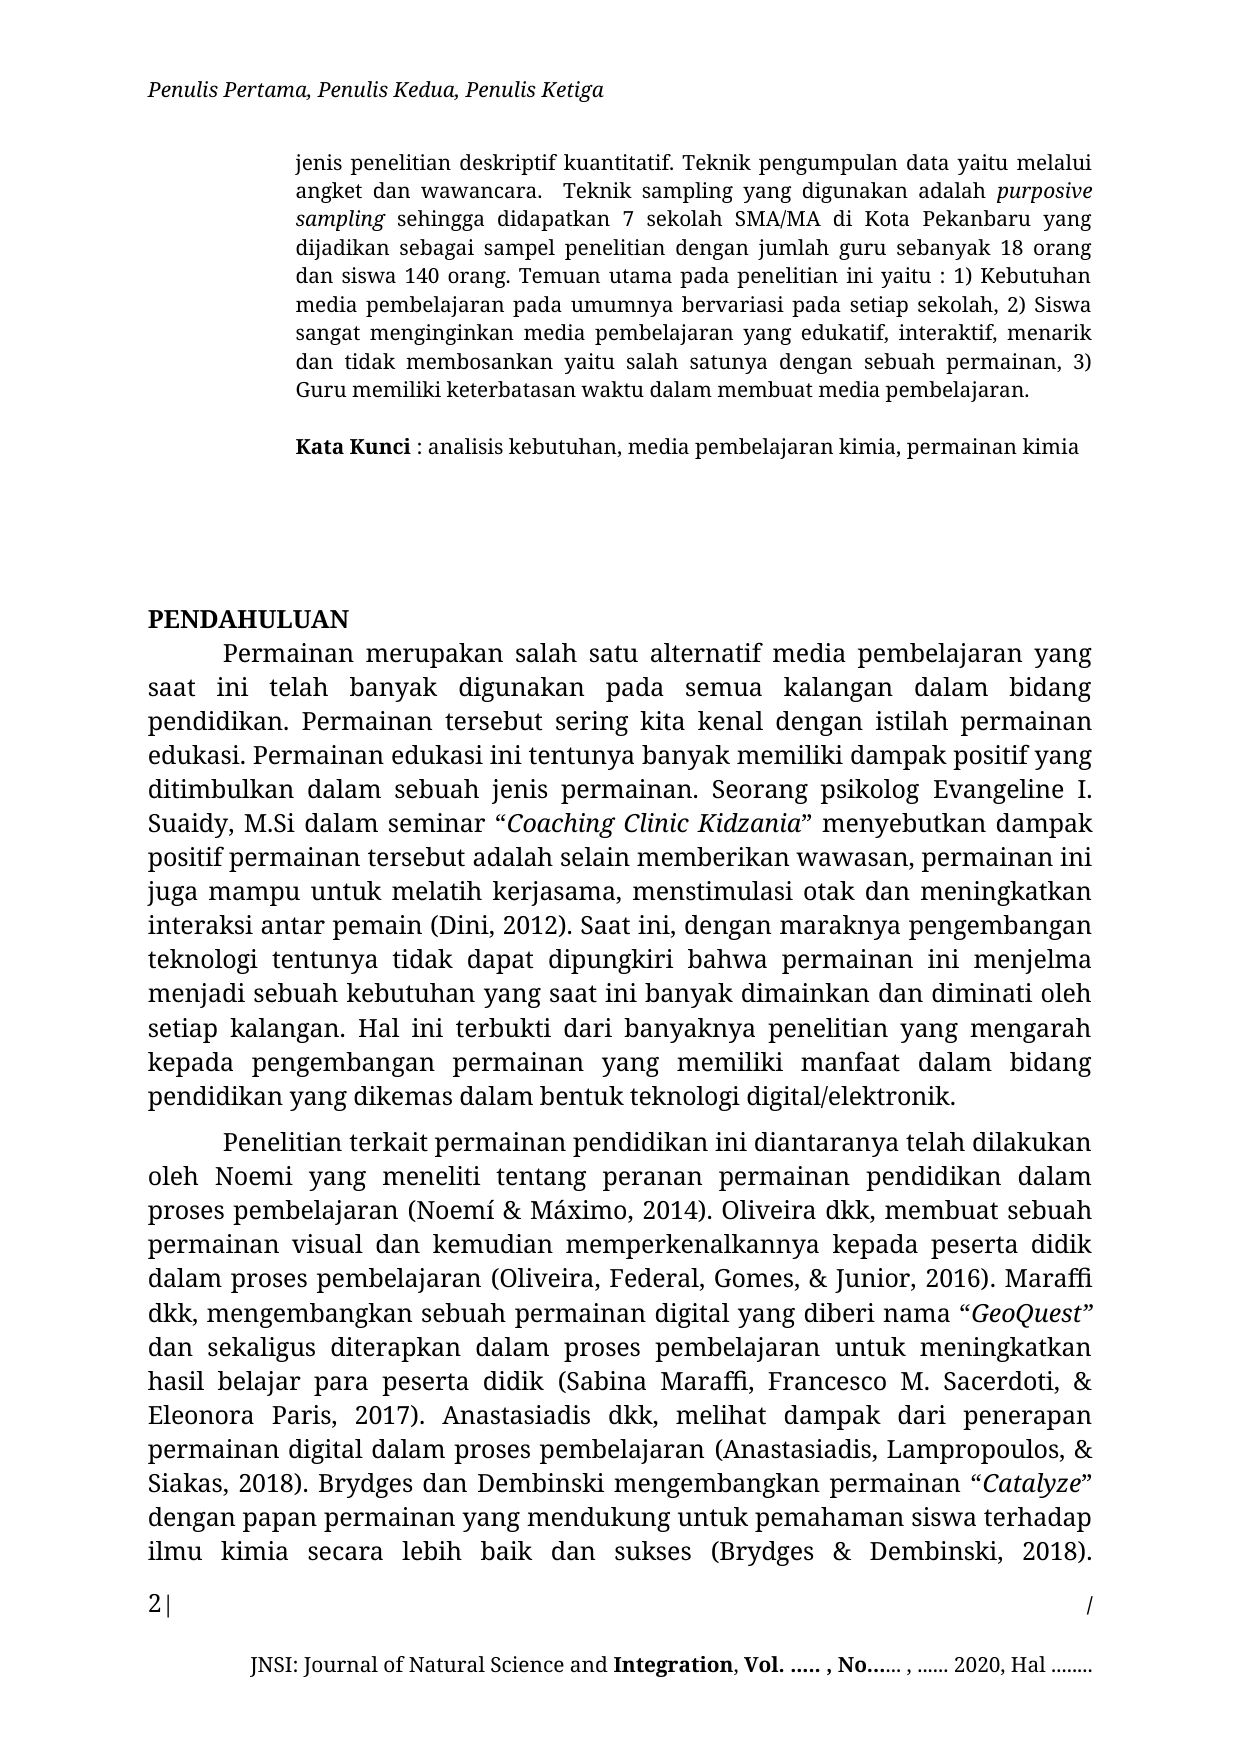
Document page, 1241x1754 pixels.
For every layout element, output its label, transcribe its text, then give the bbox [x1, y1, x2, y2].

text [148, 1125, 1092, 1568]
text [295, 148, 1092, 404]
text Pendahuluan [148, 601, 1092, 636]
text Permainan merupakan salah satu alternatif media pembelajaran yang saat ini telah banyak digunakan pada semua kalangan dalam bidang pendidikan. Permainan tersebut sering kita kenal dengan istilah permainan edukasi. Permainan edukasi ini tentunya banyak memiliki dampak positif yang ditimbulkan dalam sebuah jenis permainan. Seorang psikolog Evangeline I. Suaidy, M.Si dalam seminar “Coaching Clinic Kidzania” menyebutkan dampak positif permainan tersebut adalah selain memberikan wawasan, permainan ini juga mampu untuk melatih kerjasama, menstimulasi otak dan meningkatkan interaksi antar pemain (Dini, 2012). Saat ini, dengan maraknya pengembangan teknologi tentunya tidak dapat dipungkiri bahwa permainan ini menjelma menjadi sebuah kebutuhan yang saat ini banyak dimainkan dan diminati oleh setiap kalangan. Hal ini terbukti dari banyaknya penelitian yang mengarah kepada pengembangan permainan yang memiliki manfaat dalam bidang pendidikan yang dikemas dalam bentuk teknologi digital/elektronik. [148, 636, 1092, 1112]
text Kata Kunci : analisis kebutuhan, media pembelajaran kimia, permainan kimia [295, 432, 1092, 461]
